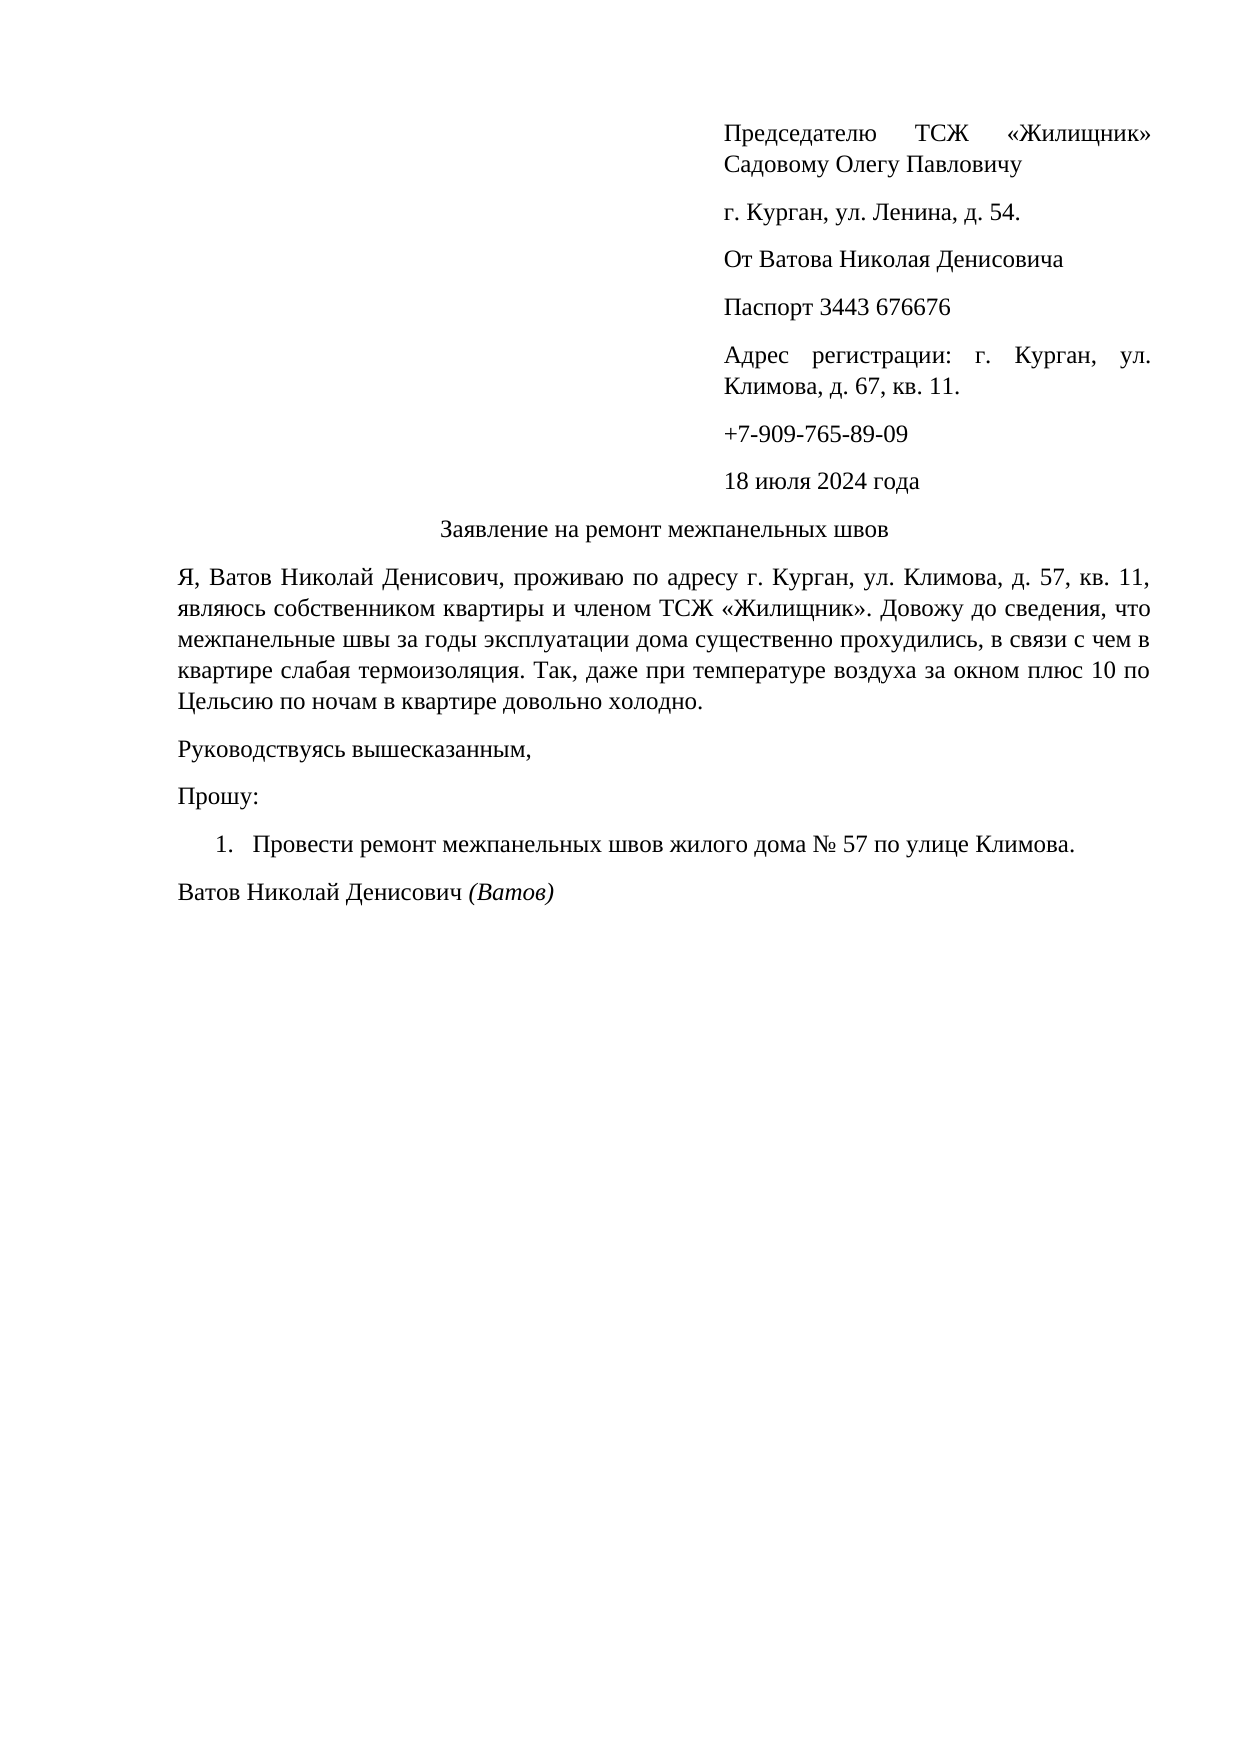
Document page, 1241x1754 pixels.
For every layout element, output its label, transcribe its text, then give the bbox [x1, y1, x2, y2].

text Паспорт 3443 676676 [723, 292, 1152, 321]
text Прошу: [177, 781, 1152, 810]
text Председателю ТСЖ «Жилищник» Садовому Олегу Павловичу [723, 118, 1152, 178]
text Ватов Николай Денисович (Ватов) [177, 877, 1152, 906]
list Провести ремонт межпанельных швов жилого дома № 57 по улице Климова. [215, 829, 1152, 858]
text Заявление на ремонт межпанельных швов [177, 514, 1152, 543]
text Руководствуясь вышесказанным, [177, 734, 1152, 762]
text Адрес регистрации: г. Курган, ул. Климова, д. 67, кв. 11. [723, 340, 1152, 400]
text От Ватова Николая Денисовича [723, 244, 1152, 273]
text Я, Ватов Николай Денисович, проживаю по адресу г. Курган, ул. Климова, д. 57, кв. 11, являюсь собственником квартиры и членом ТСЖ «Жилищник». Довожу до сведения, что межпанельные швы за годы эксплуатации дома существенно прохудились, в связи с чем в квартире слабая термоизоляция. Так, даже при температуре воздуха за окном плюс 10 по Цельсию по ночам в квартире довольно холодно. [177, 562, 1152, 715]
text +7-909-765-89-09 [723, 419, 1152, 447]
text 18 июля 2024 года [723, 466, 1152, 495]
text г. Курган, ул. Ленина, д. 54. [723, 197, 1152, 226]
